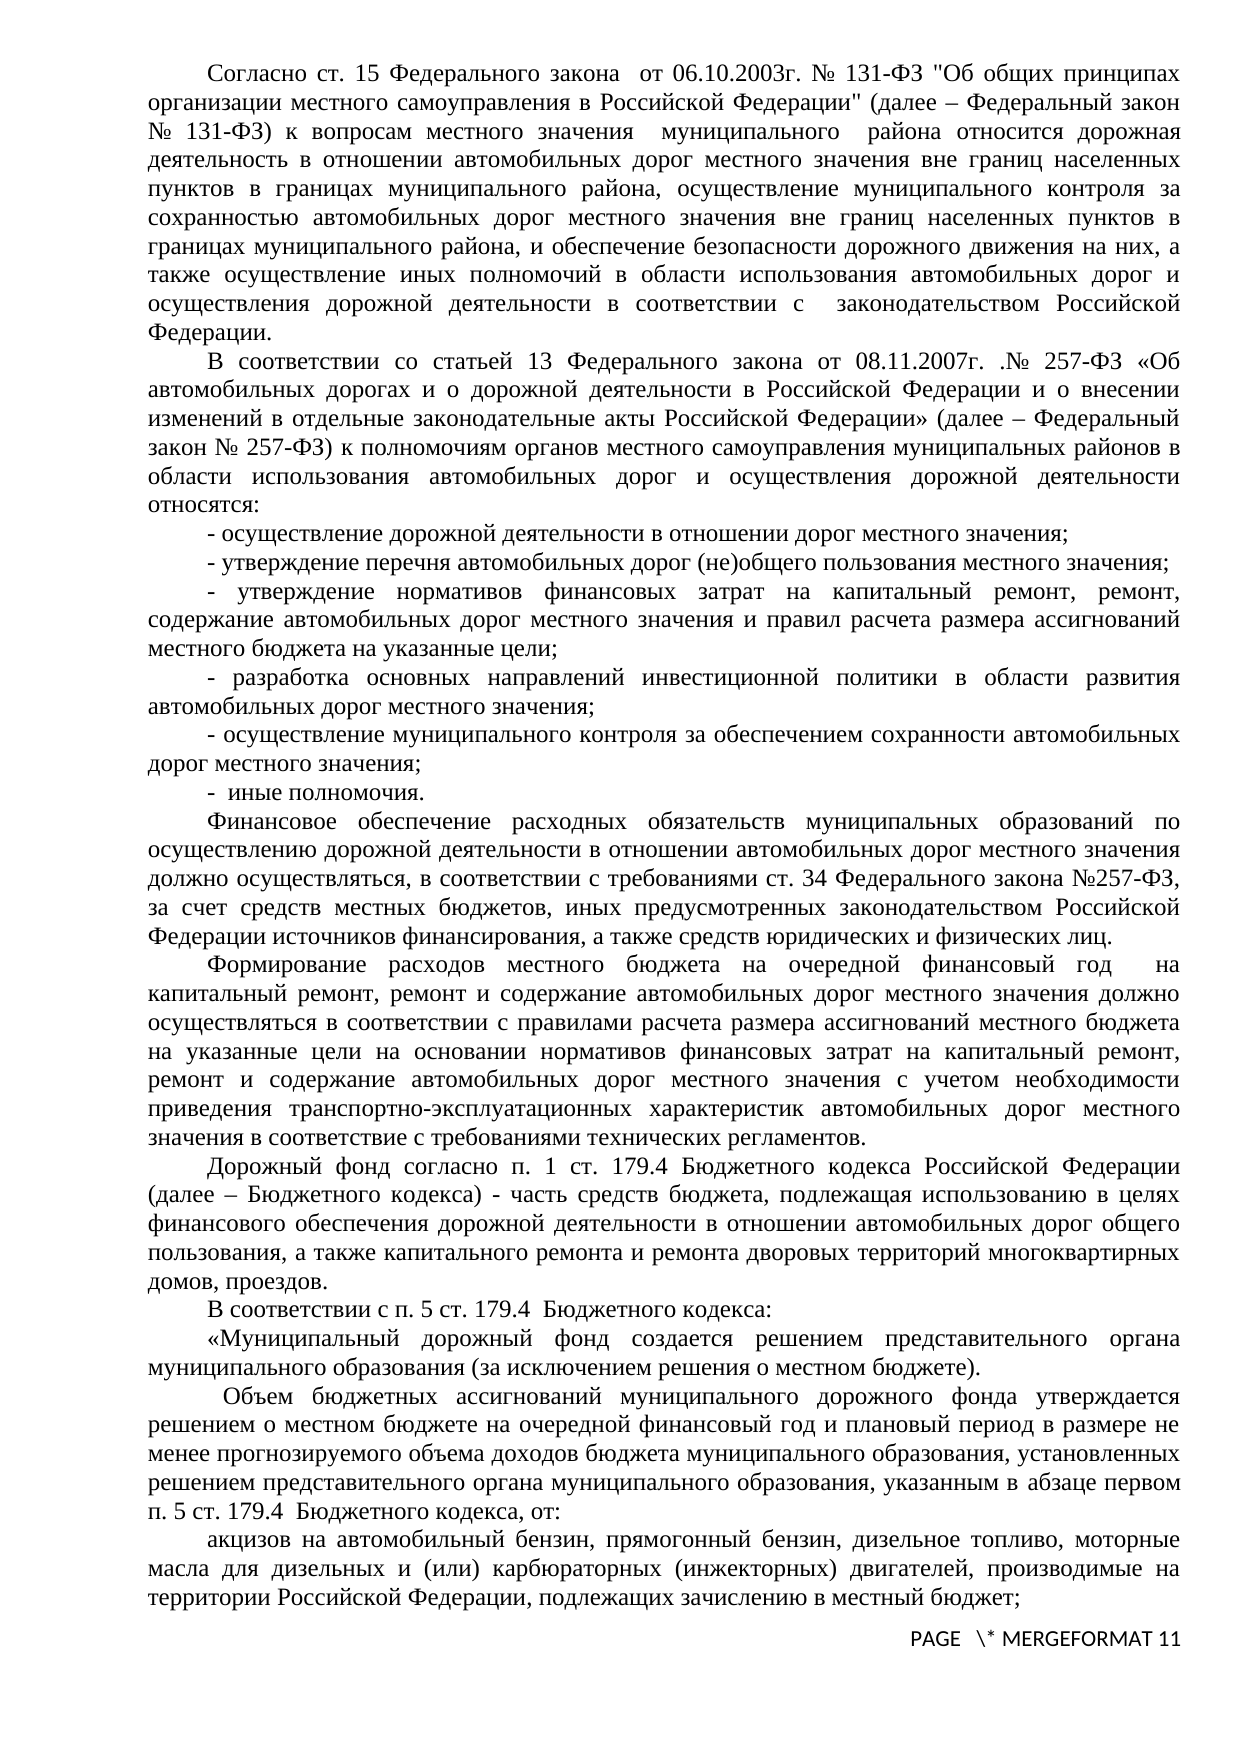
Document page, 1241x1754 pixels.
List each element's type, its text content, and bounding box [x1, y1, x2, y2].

text - разработка основных направлений инвестиционной политики в области развития автомобильных дорог местного значения; [148, 662, 1181, 719]
text Согласно ст. 15 Федерального закона от 06.10.2003г. № 131-ФЗ "Об общих принципах организации местного самоуправления в Российской Федерации" (далее – Федеральный закон № 131-ФЗ) к вопросам местного значения муниципального района относится дорожная деятельность в отношении автомобильных дорог местного значения вне границ населенных пунктов в границах муниципального района, осуществление муниципального контроля за сохранностью автомобильных дорог местного значения вне границ населенных пунктов в границах муниципального района, и обеспечение безопасности дорожного движения на них, а также осуществление иных полномочий в области использования автомобильных дорог и осуществления дорожной деятельности в соответствии с законодательством Российской Федерации. [148, 58, 1181, 346]
text В соответствии с п. 5 ст. 179.4 Бюджетного кодекса: [148, 1294, 1181, 1323]
text Объем бюджетных ассигнований муниципального дорожного фонда утверждается решением о местном бюджете на очередной финансовый год и плановый период в размере не менее прогнозируемого объема доходов бюджета муниципального образования, установленных решением представительного органа муниципального образования, указанным в абзаце первом п. 5 ст. 179.4 Бюджетного кодекса, от: [148, 1381, 1181, 1524]
text - осуществление муниципального контроля за обеспечением сохранности автомобильных дорог местного значения; [148, 719, 1181, 777]
text - иные полномочия. [148, 777, 1181, 806]
text «Муниципальный дорожный фонд создается решением представительного органа муниципального образования (за исключением решения о местном бюджете). [148, 1323, 1181, 1381]
text В соответствии со статьей 13 Федерального закона от 08.11.2007г. .№ 257-ФЗ «Об автомобильных дорогах и о дорожной деятельности в Российской Федерации и о внесении изменений в отдельные законодательные акты Российской Федерации» (далее – Федеральный закон № 257-ФЗ) к полномочиям органов местного самоуправления муниципальных районов в области использования автомобильных дорог и осуществления дорожной деятельности относятся: [148, 346, 1181, 518]
text - осуществление дорожной деятельности в отношении дорог местного значения; [148, 518, 1181, 547]
text акцизов на автомобильный бензин, прямогонный бензин, дизельное топливо, моторные масла для дизельных и (или) карбюраторных (инжекторных) двигателей, производимые на территории Российской Федерации, подлежащих зачислению в местный бюджет; [148, 1524, 1181, 1611]
text Дорожный фонд согласно п. 1 ст. 179.4 Бюджетного кодекса Российской Федерации (далее – Бюджетного кодекса) - часть средств бюджета, подлежащая использованию в целях финансового обеспечения дорожной деятельности в отношении автомобильных дорог общего пользования, а также капитального ремонта и ремонта дворовых территорий многоквартирных домов, проездов. [148, 1151, 1181, 1294]
text Финансовое обеспечение расходных обязательств муниципальных образований по осуществлению дорожной деятельности в отношении автомобильных дорог местного значения должно осуществляться, в соответствии с требованиями ст. 34 Федерального закона №257-ФЗ, за счет средств местных бюджетов, иных предусмотренных законодательством Российской Федерации источников финансирования, а также средств юридических и физических лиц. [148, 806, 1181, 949]
text - утверждение нормативов финансовых затрат на капитальный ремонт, ремонт, содержание автомобильных дорог местного значения и правил расчета размера ассигнований местного бюджета на указанные цели; [148, 576, 1181, 662]
text - утверждение перечня автомобильных дорог (не)общего пользования местного значения; [148, 547, 1181, 576]
text Формирование расходов местного бюджета на очередной финансовый год на капитальный ремонт, ремонт и содержание автомобильных дорог местного значения должно осуществляться в соответствии с правилами расчета размера ассигнований местного бюджета на указанные цели на основании нормативов финансовых затрат на капитальный ремонт, ремонт и содержание автомобильных дорог местного значения с учетом необходимости приведения транспортно-эксплуатационных характеристик автомобильных дорог местного значения в соответствие с требованиями технических регламентов. [148, 949, 1181, 1151]
